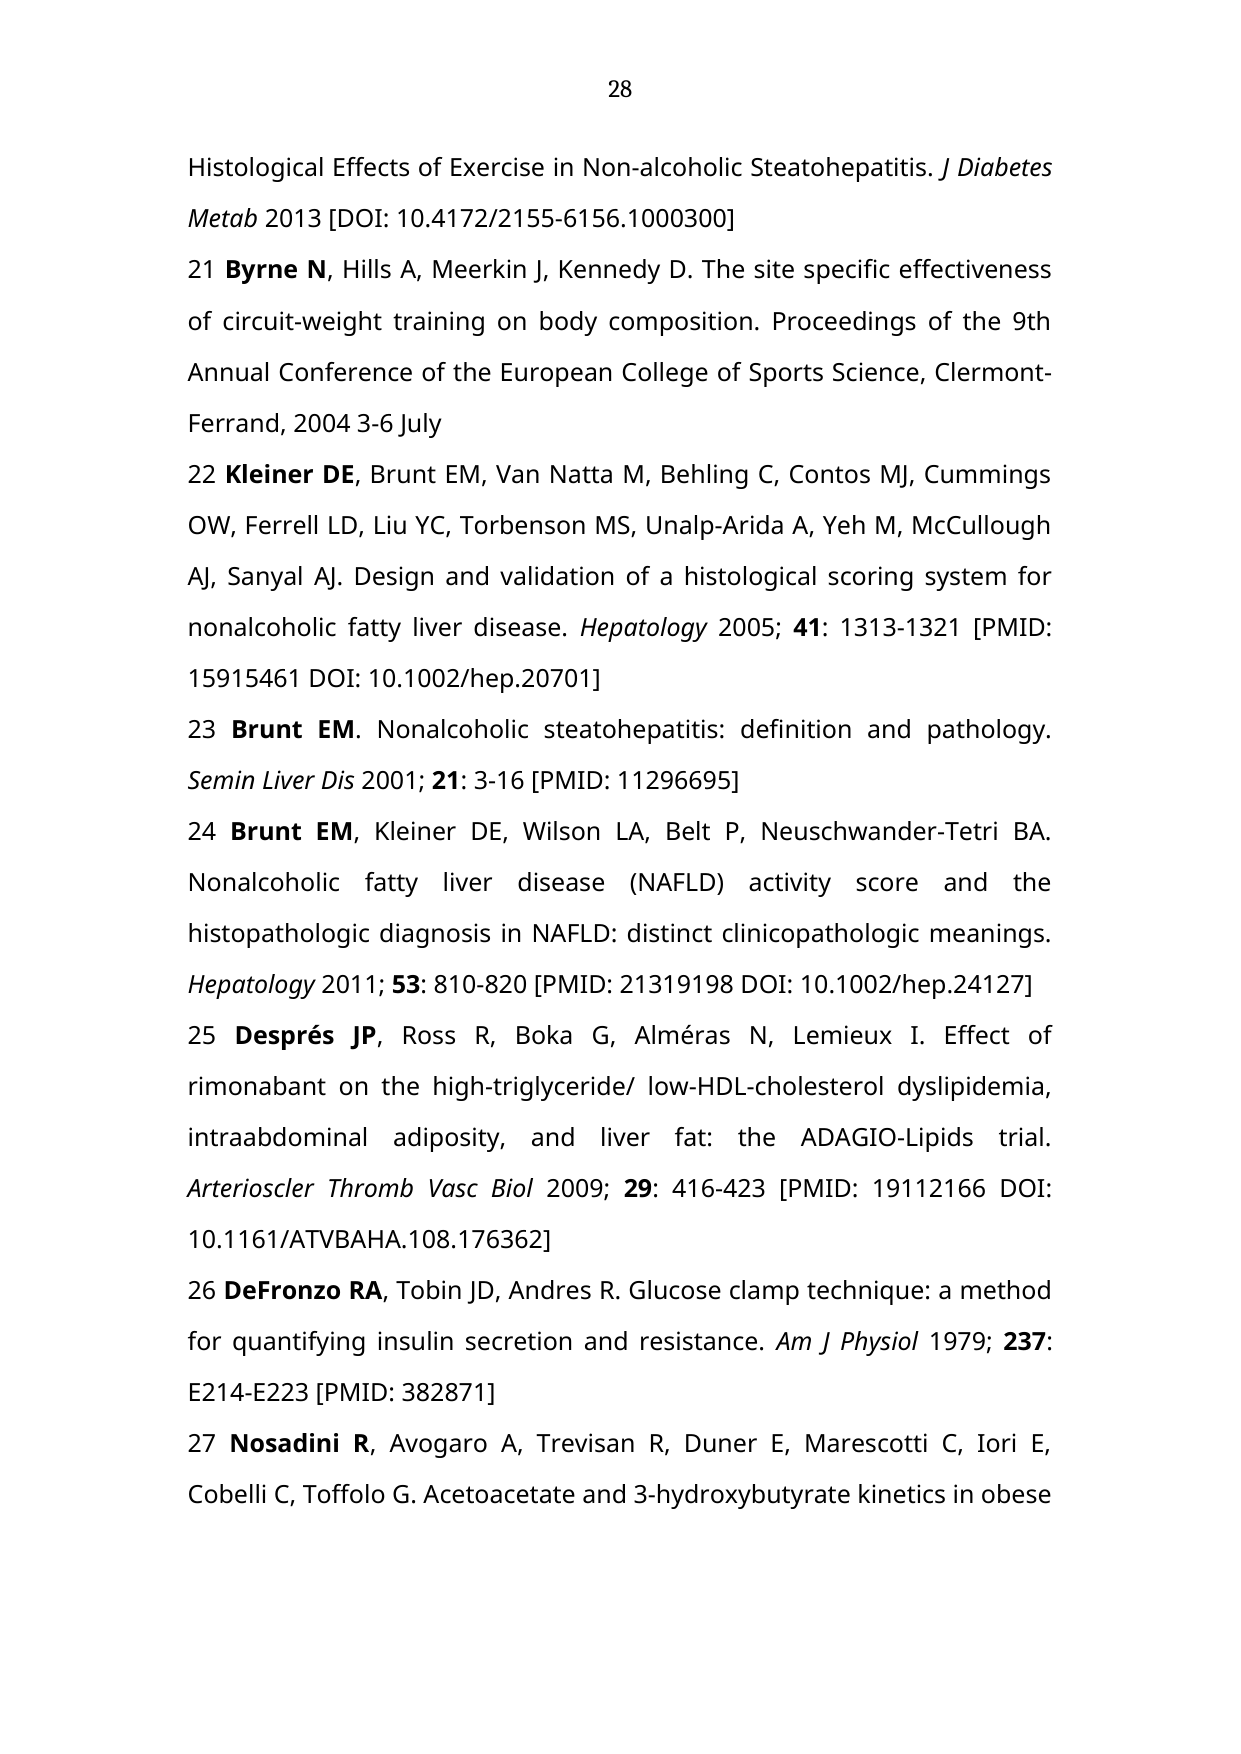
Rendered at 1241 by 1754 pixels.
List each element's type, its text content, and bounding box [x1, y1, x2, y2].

text 22 Kleiner DE, Brunt EM, Van Natta M, Behling C, Contos MJ, Cummings OW, Ferrell LD, Liu YC, Torbenson MS, Unalp-Arida A, Yeh M, McCullough AJ, Sanyal AJ. Design and validation of a histological scoring system for nonalcoholic fatty liver disease. Hepatology 2005; 41: 1313-1321 [PMID: 15915461 DOI: 10.1002/hep.20701] [187, 456, 1053, 694]
text 21 Byrne N, Hills A, Meerkin J, Kennedy D. The site specific effectiveness of circuit-weight training on body composition. Proceedings of the 9th Annual Conference of the European College of Sports Science, Clermont-Ferrand, 2004 3-6 July [187, 252, 1053, 439]
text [187, 150, 1053, 235]
text 24 Brunt EM, Kleiner DE, Wilson LA, Belt P, Neuschwander-Tetri BA. Nonalcoholic fatty liver disease (NAFLD) activity score and the histopathologic diagnosis in NAFLD: distinct clinicopathologic meanings. Hepatology 2011; 53: 810-820 [PMID: 21319198 DOI: 10.1002/hep.24127] [187, 813, 1053, 1001]
text 23 Brunt EM. Nonalcoholic steatohepatitis: definition and pathology. Semin Liver Dis 2001; 21: 3-16 [PMID: 11296695] [187, 711, 1053, 797]
text 26 DeFronzo RA, Tobin JD, Andres R. Glucose clamp technique: a method for quantifying insulin secretion and resistance. Am J Physiol 1979; 237: E214-E223 [PMID: 382871] [187, 1273, 1053, 1409]
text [187, 1426, 1053, 1511]
text 25 Després JP, Ross R, Boka G, Alméras N, Lemieux I. Effect of rimonabant on the high-triglyceride/ low-HDL-cholesterol dyslipidemia, intraabdominal adiposity, and liver fat: the ADAGIO-Lipids trial. Arterioscler Thromb Vasc Biol 2009; 29: 416-423 [PMID: 19112166 DOI: 10.1161/ATVBAHA.108.176362] [187, 1018, 1053, 1256]
